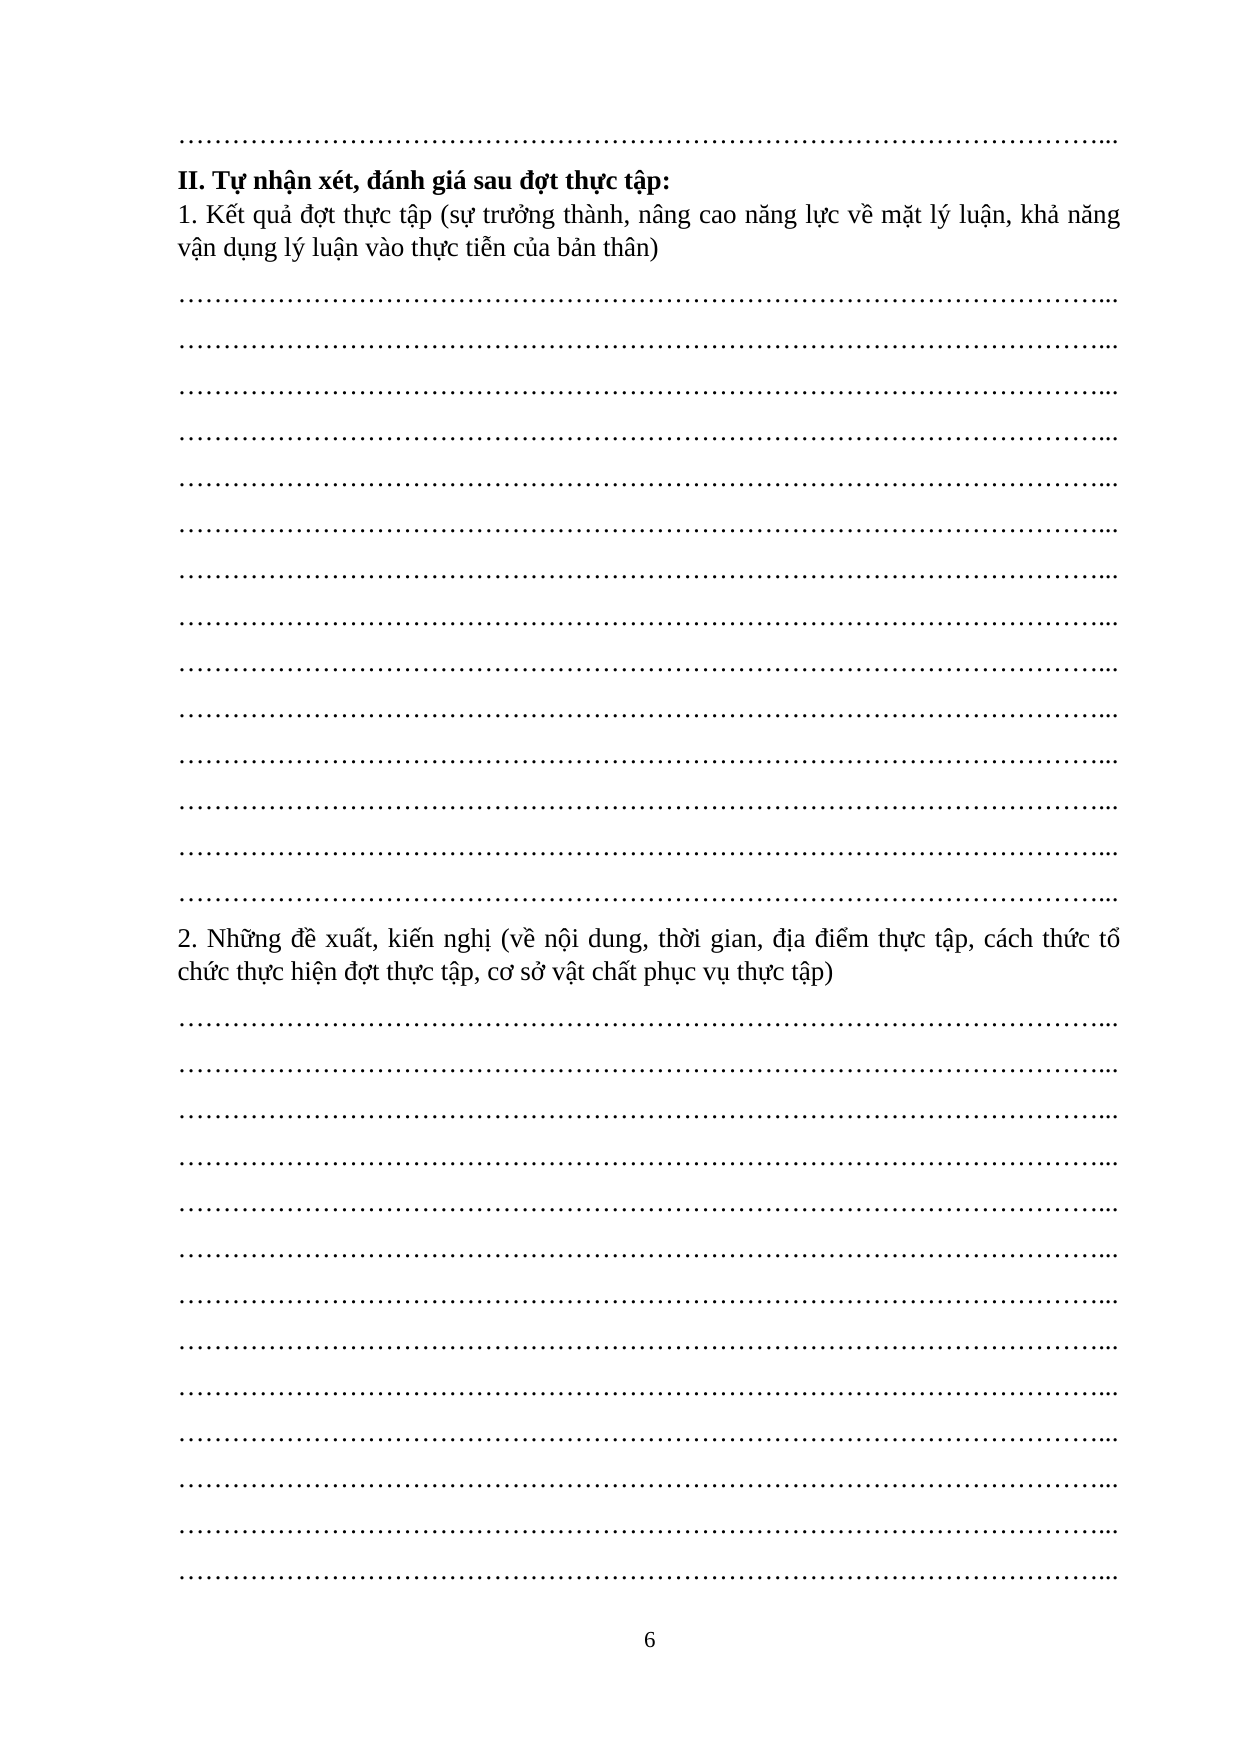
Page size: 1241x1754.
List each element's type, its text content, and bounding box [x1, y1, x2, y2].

list 1. Kết quả đợt thực tập (sự trưởng thành, nâng cao năng lực về mặt lý luận, khả năng vận dụng lý luận vào thực tiễn của bản thân) [177, 198, 1122, 262]
text …………………………………………………………………………………………... [177, 876, 1122, 907]
text …………………………………………………………………………………………... [177, 1370, 1122, 1401]
text …………………………………………………………………………………………... [177, 599, 1122, 631]
text …………………………………………………………………………………………... [177, 1047, 1122, 1079]
text …………………………………………………………………………………………... [177, 692, 1122, 723]
text …………………………………………………………………………………………... [177, 1093, 1122, 1125]
text …………………………………………………………………………………………... [177, 1462, 1122, 1493]
text …………………………………………………………………………………………... [177, 1186, 1122, 1217]
text …………………………………………………………………………………………... [177, 369, 1122, 401]
text …………………………………………………………………………………………... [177, 1232, 1122, 1263]
text …………………………………………………………………………………………... [177, 830, 1122, 861]
text …………………………………………………………………………………………... [177, 784, 1122, 815]
text …………………………………………………………………………………………... [177, 1001, 1122, 1033]
list II. Tự nhận xét, đánh giá sau đợt thực tập: [177, 164, 1122, 195]
text …………………………………………………………………………………………... [177, 277, 1122, 308]
text …………………………………………………………………………………………... [177, 1324, 1122, 1355]
text …………………………………………………………………………………………... [177, 323, 1122, 354]
text …………………………………………………………………………………………... [177, 461, 1122, 493]
text …………………………………………………………………………………………... [177, 507, 1122, 539]
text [177, 118, 1122, 149]
text …………………………………………………………………………………………... [177, 1508, 1122, 1539]
text …………………………………………………………………………………………... [177, 1139, 1122, 1171]
text …………………………………………………………………………………………... [177, 415, 1122, 447]
list 2. Những đề xuất, kiến nghị (về nội dung, thời gian, địa điểm thực tập, cách thức tổ chức thực hiện đợt thực tập, cơ sở vật chất phục vụ thực tập) [177, 922, 1122, 987]
text …………………………………………………………………………………………... [177, 1416, 1122, 1447]
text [177, 1554, 1122, 1585]
text …………………………………………………………………………………………... [177, 553, 1122, 585]
text …………………………………………………………………………………………... [177, 738, 1122, 769]
text …………………………………………………………………………………………... [177, 1278, 1122, 1309]
text …………………………………………………………………………………………... [177, 646, 1122, 677]
